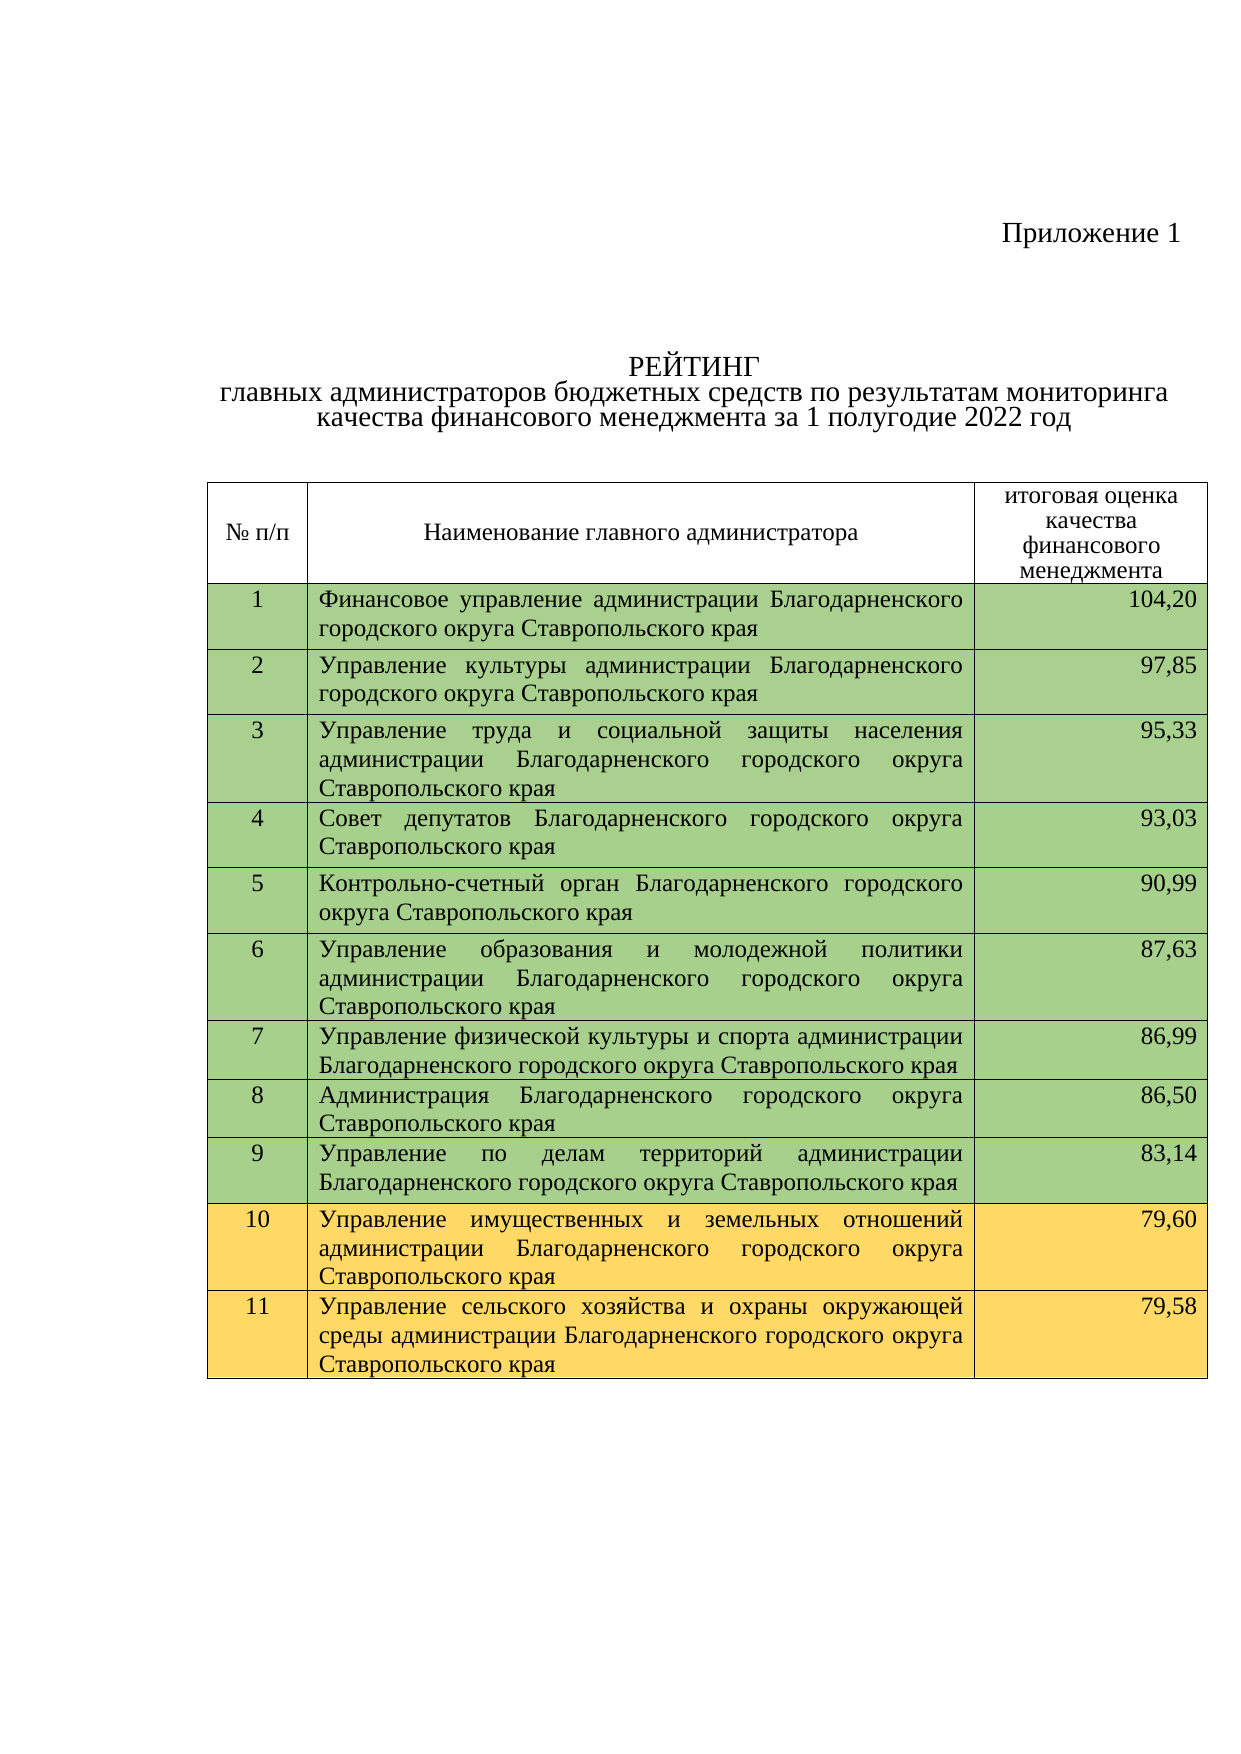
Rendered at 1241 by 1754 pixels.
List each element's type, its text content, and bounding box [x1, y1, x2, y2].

table_header Наименование главного администратора [308, 483, 974, 583]
table_cell 7 [208, 1021, 307, 1079]
table_cell 90,99 [975, 868, 1207, 933]
table_cell 5 [208, 868, 307, 933]
table_cell 4 [208, 803, 307, 867]
table_cell 97,85 [975, 650, 1207, 714]
table_cell Управление имущественных и земельных отношений администрации Благодарненского городского округа Ставропольского края [308, 1204, 974, 1290]
table_cell Управление сельского хозяйства и охраны окружающей среды администрации Благодарненского городского округа Ставропольского края [308, 1291, 974, 1377]
table_cell 87,63 [975, 934, 1207, 1020]
table_cell Управление культуры администрации Благодарненского городского округа Ставропольского края [308, 650, 974, 714]
table_cell Управление образования и молодежной политики администрации Благодарненского городского округа Ставропольского края [308, 934, 974, 1020]
table_cell 3 [208, 715, 307, 802]
table_cell 1 [208, 584, 307, 649]
table_cell Администрация Благодарненского городского округа Ставропольского края [308, 1080, 974, 1137]
table_cell 79,58 [975, 1291, 1207, 1377]
table_cell 95,33 [975, 715, 1207, 802]
table_cell 9 [208, 1138, 307, 1203]
text РЕЙТИНГ [207, 357, 1181, 382]
table_cell Управление по делам территорий администрации Благодарненского городского округа Ставропольского края [308, 1138, 974, 1203]
table_cell Финансовое управление администрации Благодарненского городского округа Ставропольского края [308, 584, 974, 649]
table_header № п/п [208, 483, 307, 583]
table_cell 10 [208, 1204, 307, 1290]
table_cell Управление труда и социальной защиты населения администрации Благодарненского городского округа Ставропольского края [308, 715, 974, 802]
table_cell 86,99 [975, 1021, 1207, 1079]
text Приложение 1 [207, 215, 1181, 248]
table_cell 83,14 [975, 1138, 1207, 1203]
table_cell Управление физической культуры и спорта администрации Благодарненского городского округа Ставропольского края [308, 1021, 974, 1079]
table_cell 6 [208, 934, 307, 1020]
table_cell 104,20 [975, 584, 1207, 649]
text главных администраторов бюджетных средств по результатам мониторинга качества финансового менеджмента за 1 полугодие 2022 год [207, 382, 1181, 432]
table_header итоговая оценка качества финансового менеджмента [975, 483, 1207, 583]
table_cell 86,50 [975, 1080, 1207, 1137]
table_cell 2 [208, 650, 307, 714]
table_cell Совет депутатов Благодарненского городского округа Ставропольского края [308, 803, 974, 867]
table_cell 8 [208, 1080, 307, 1137]
table_cell Контрольно-счетный орган Благодарненского городского округа Ставропольского края [308, 868, 974, 933]
table_cell 79,60 [975, 1204, 1207, 1290]
table_cell 11 [208, 1291, 307, 1377]
table_cell 93,03 [975, 803, 1207, 867]
